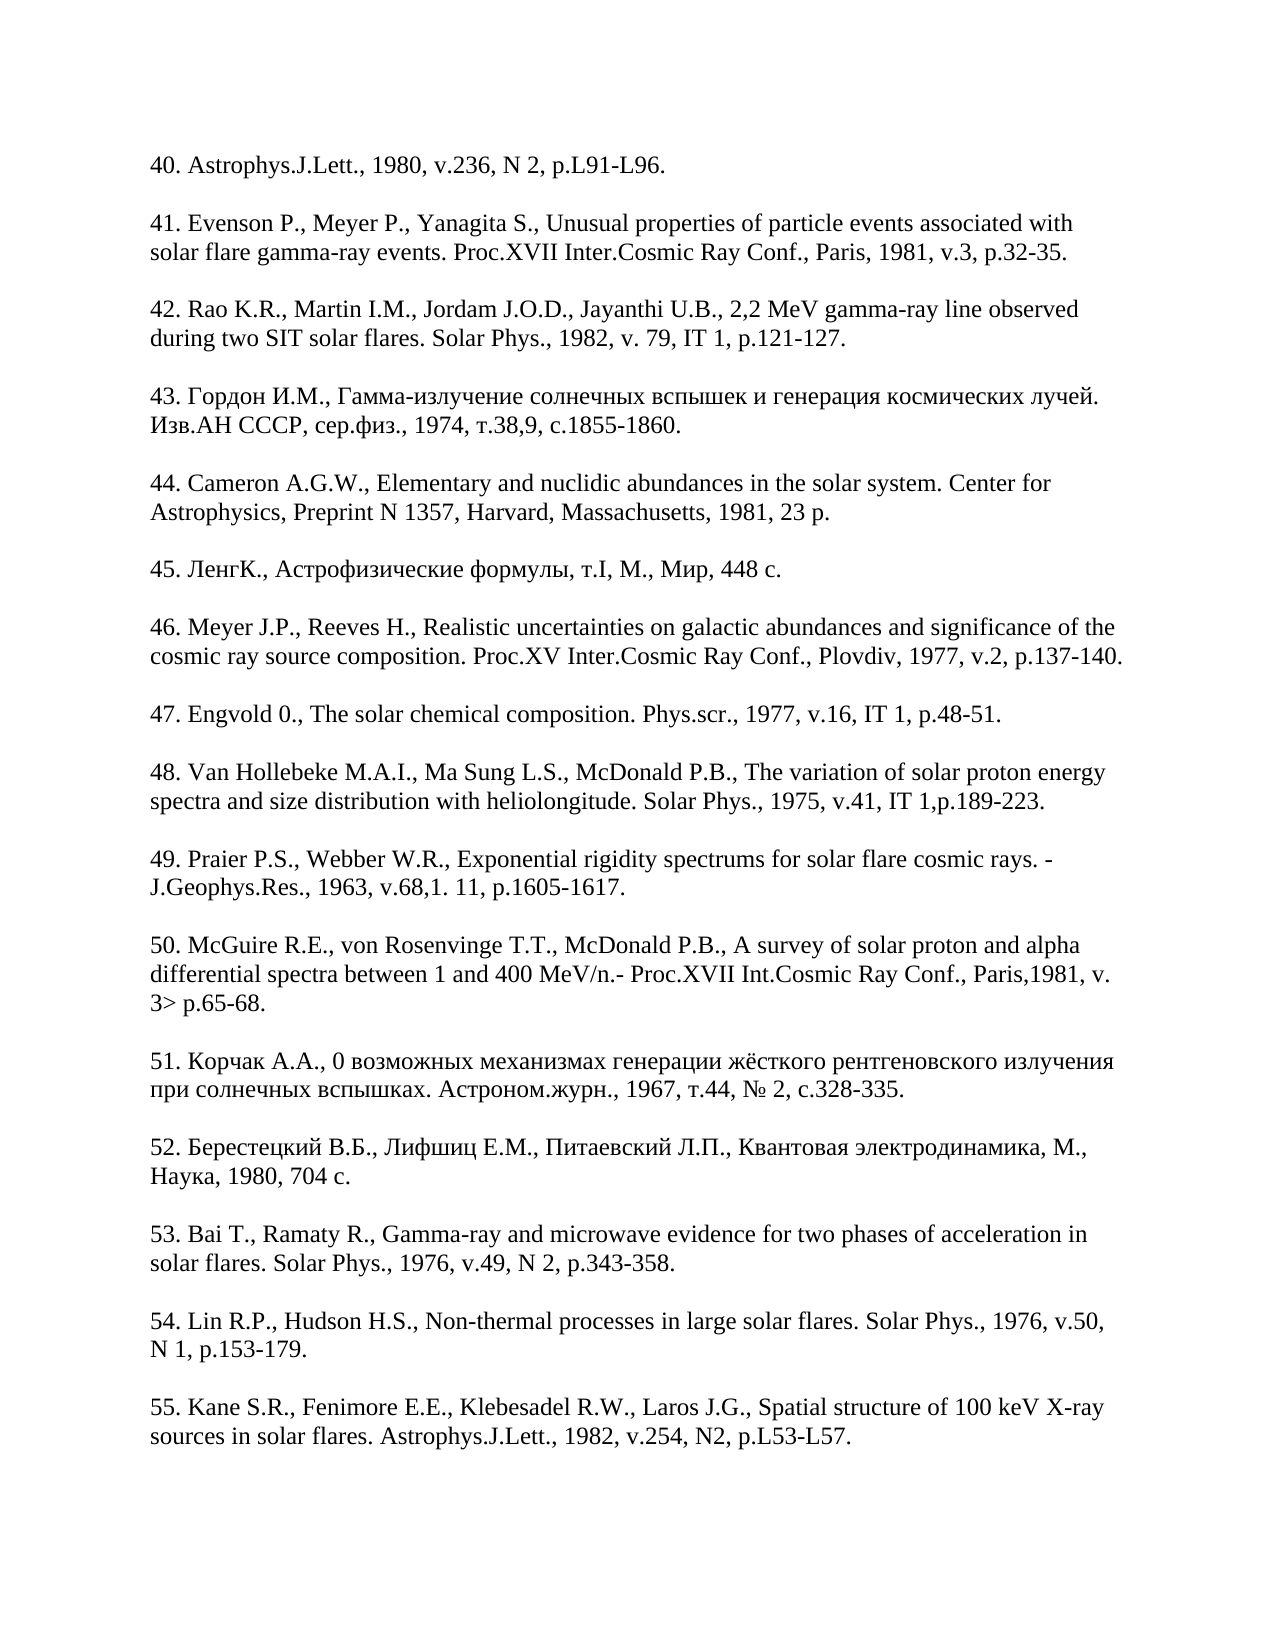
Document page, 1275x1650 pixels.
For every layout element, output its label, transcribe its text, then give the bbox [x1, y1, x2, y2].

text 52. Берестецкий В.Б., Лифшиц Е.М., Питаевский Л.П., Квантовая электродинамика, М., Наука, 1980, 704 с. [150, 1132, 1125, 1190]
text 55. Kane S.R., Fenimore E.E., Klebesadel R.W., Laros J.G., Spatial structure of 100 keV X-ray sources in solar flares. Astrophys.J.Lett., 1982, v.254, N2, p.L53-L57. [150, 1392, 1125, 1450]
text 51. Корчак А.А., 0 возможных механизмах генерации жёсткого рентгеновского излучения при солнечных вспышках. Астроном.журн., 1967, т.44, № 2, с.328-335. [150, 1046, 1125, 1103]
text 40. Astrophys.J.Lett., 1980, v.236, N 2, p.L91-L96. [150, 150, 1125, 179]
text 53. Bai Т., Ramaty R., Gamma-ray and microwave evidence for two phases of acceleration in solar flares. Solar Phys., 1976, v.49, N 2, p.343-358. [150, 1219, 1125, 1277]
text 43. Гордон И.М., Гамма-излучение солнечных вспышек и генерация космических лучей. Изв.АН СССР, сер.физ., 1974, т.38,9, с.1855-1860. [150, 381, 1125, 439]
text 47. Engvold 0., The solar chemical composition. Phys.scr., 1977, v.16, IT 1, p.48-51. [150, 699, 1125, 728]
text 45. ЛенгК., Астрофизические формулы, т.I, М., Мир, 448 с. [150, 554, 1125, 583]
text 54. Lin R.P., Hudson H.S., Non-thermal processes in large solar flares. Solar Phys., 1976, v.50, N 1, p.153-179. [150, 1306, 1125, 1363]
text 41. Evenson P., Meyer P., Yanagita S., Unusual properties of particle events associated with solar flare gamma-ray events. Proc.XVII Inter.Cosmic Ray Conf., Paris, 1981, v.3, p.32-35. [150, 208, 1125, 265]
text 50. McGuire R.E., von Rosenvinge T.T., McDonald P.B., A survey of solar proton and alpha differential spectra between 1 and 400 MeV/n.- Proc.XVII Int.Cosmic Ray Conf., Paris,1981, v. 3> p.65-68. [150, 930, 1125, 1017]
text 44. Cameron A.G.W., Elementary and nuclidic abundances in the solar system. Center for Astrophysics, Preprint N 1357, Harvard, Massachusetts, 1981, 23 p. [150, 468, 1125, 525]
text 42. Rao K.R., Martin I.M., Jordam J.O.D., Jayanthi U.B., 2,2 MeV gamma-ray line observed during two SIT solar flares. Solar Phys., 1982, v. 79, IT 1, p.121-127. [150, 294, 1125, 352]
text 48. Van Hollebeke M.A.I., Ma Sung L.S., McDonald P.В., The variation of solar proton energy spectra and size distribution with heliolongitude. Solar Phys., 1975, v.41, IT 1,p.189-223. [150, 757, 1125, 814]
text 46. Meyer J.P., Reeves Н., Realistic uncertainties on galactic abundances and significance of the cosmic ray source composition. Proc.XV Inter.Cosmic Ray Conf., Plovdiv, 1977, v.2, p.137-140. [150, 612, 1125, 670]
text 49. Praier P.S., Webber W.R., Exponential rigidity spectrums for solar flare cosmic rays. - J.Geophys.Res., 1963, v.68,1. 11, p.1605-1617. [150, 844, 1125, 901]
